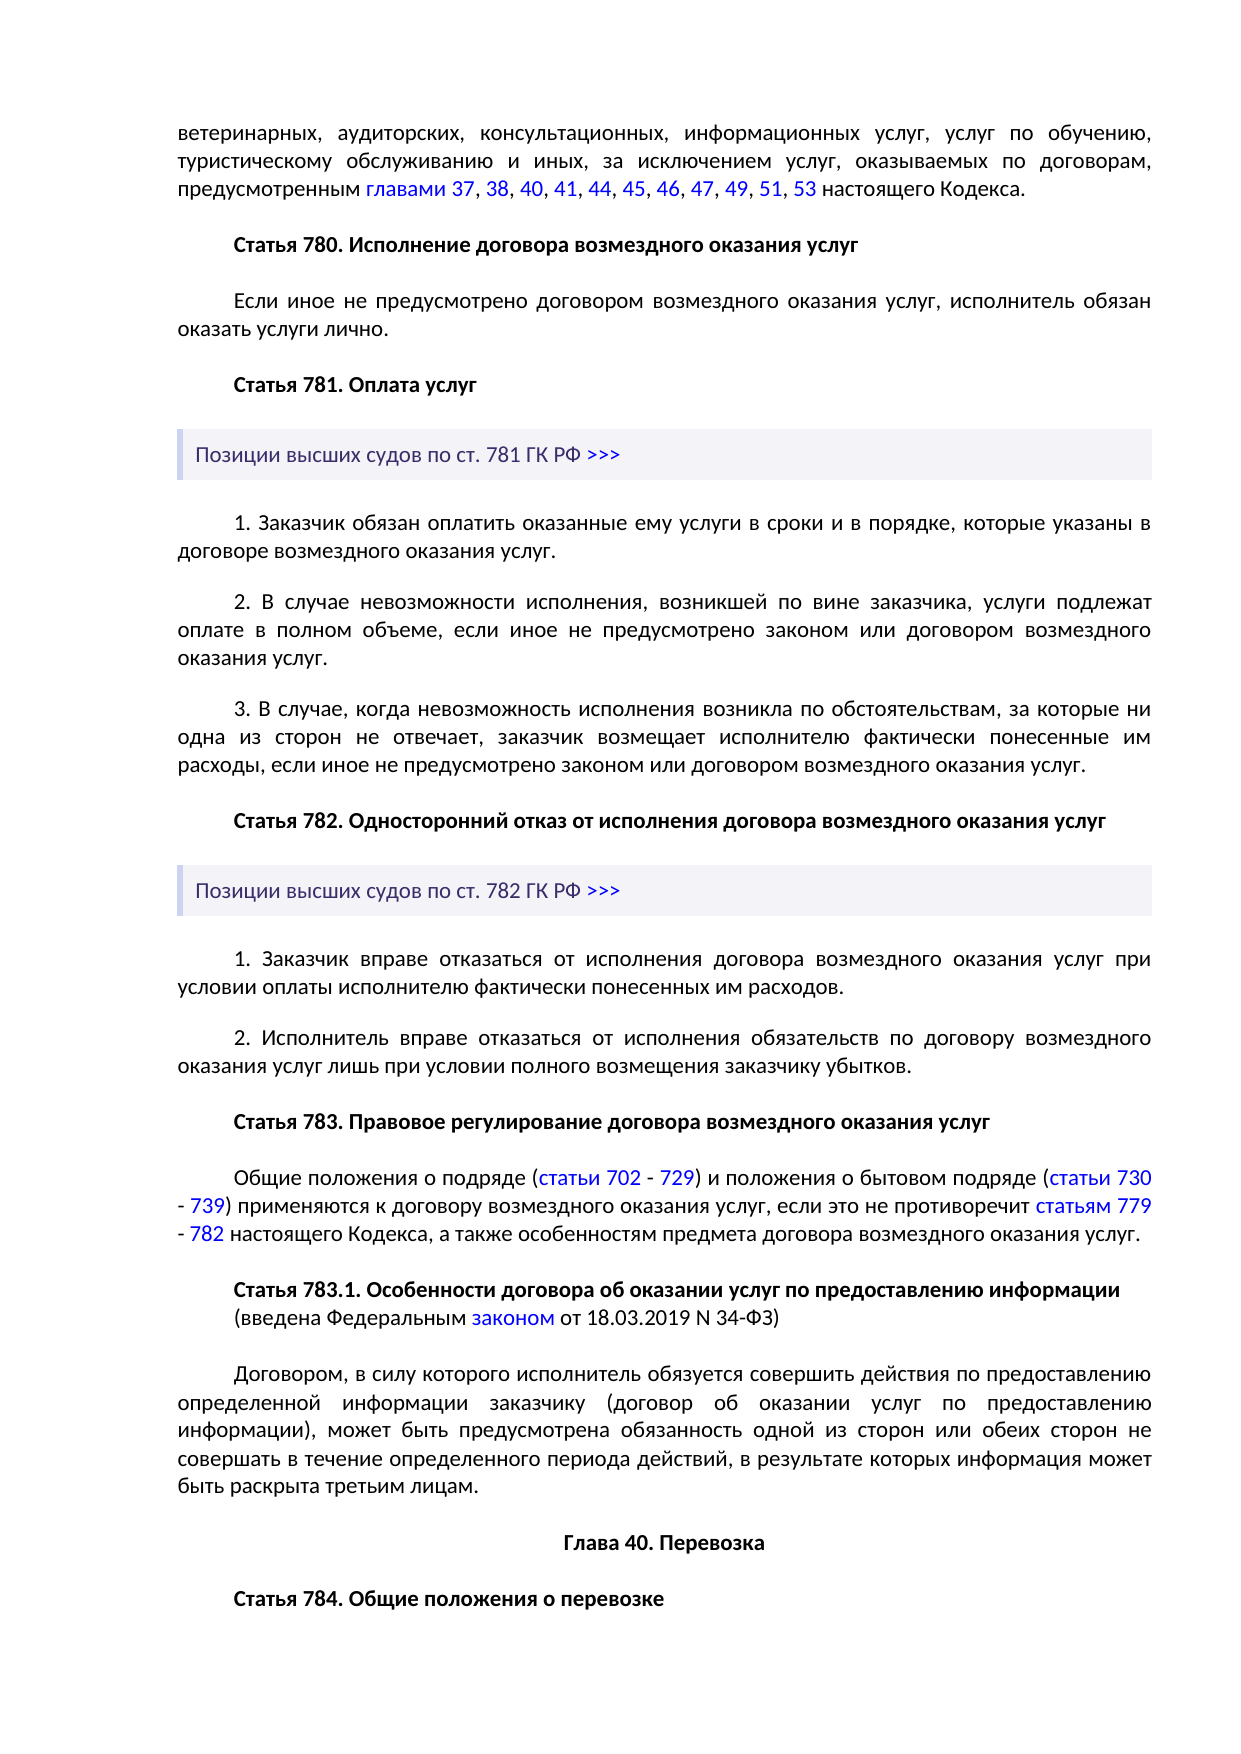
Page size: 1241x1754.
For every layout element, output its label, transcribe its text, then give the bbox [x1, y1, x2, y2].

text Договором, в силу которого исполнитель обязуется совершить действия по предоставлению определенной информации заказчику (договор об оказании услуг по предоставлению информации), может быть предусмотрена обязанность одной из сторон или обеих сторон не совершать в течение определенного периода действий, в результате которых информация может быть раскрыта третьим лицам. [177, 1359, 1152, 1500]
title Статья 781. Оплата услуг [177, 370, 1152, 398]
text 2. Исполнитель вправе отказаться от исполнения обязательств по договору возмездного оказания услуг лишь при условии полного возмещения заказчику убытков. [177, 1023, 1152, 1079]
text (введена Федеральным законом от 18.03.2019 N 34-ФЗ) [177, 1303, 1152, 1332]
title Глава 40. Перевозка [177, 1528, 1152, 1556]
title Статья 780. Исполнение договора возмездного оказания услуг [177, 230, 1152, 258]
text Общие положения о подряде (статьи 702 - 729) и положения о бытовом подряде (статьи 730 - 739) применяются к договору возмездного оказания услуг, если это не противоречит статьям 779 - 782 настоящего Кодекса, а также особенностям предмета договора возмездного оказания услуг. [177, 1163, 1152, 1247]
text 1. Заказчик вправе отказаться от исполнения договора возмездного оказания услуг при условии оплаты исполнителю фактически понесенных им расходов. [177, 944, 1152, 1000]
text Если иное не предусмотрено договором возмездного оказания услуг, исполнитель обязан оказать услуги лично. [177, 286, 1152, 342]
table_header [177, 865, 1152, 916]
title Статья 783. Правовое регулирование договора возмездного оказания услуг [177, 1107, 1152, 1135]
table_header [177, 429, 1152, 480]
text 2. В случае невозможности исполнения, возникшей по вине заказчика, услуги подлежат оплате в полном объеме, если иное не предусмотрено законом или договором возмездного оказания услуг. [177, 587, 1152, 671]
title Статья 783.1. Особенности договора об оказании услуг по предоставлению информации [177, 1276, 1152, 1303]
title Статья 782. Односторонний отказ от исполнения договора возмездного оказания услуг [177, 806, 1152, 834]
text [177, 118, 1152, 202]
title Статья 784. Общие положения о перевозке [177, 1584, 1152, 1612]
text 1. Заказчик обязан оплатить оказанные ему услуги в сроки и в порядке, которые указаны в договоре возмездного оказания услуг. [177, 508, 1152, 564]
text 3. В случае, когда невозможность исполнения возникла по обстоятельствам, за которые ни одна из сторон не отвечает, заказчик возмещает исполнителю фактически понесенные им расходы, если иное не предусмотрено законом или договором возмездного оказания услуг. [177, 694, 1152, 778]
